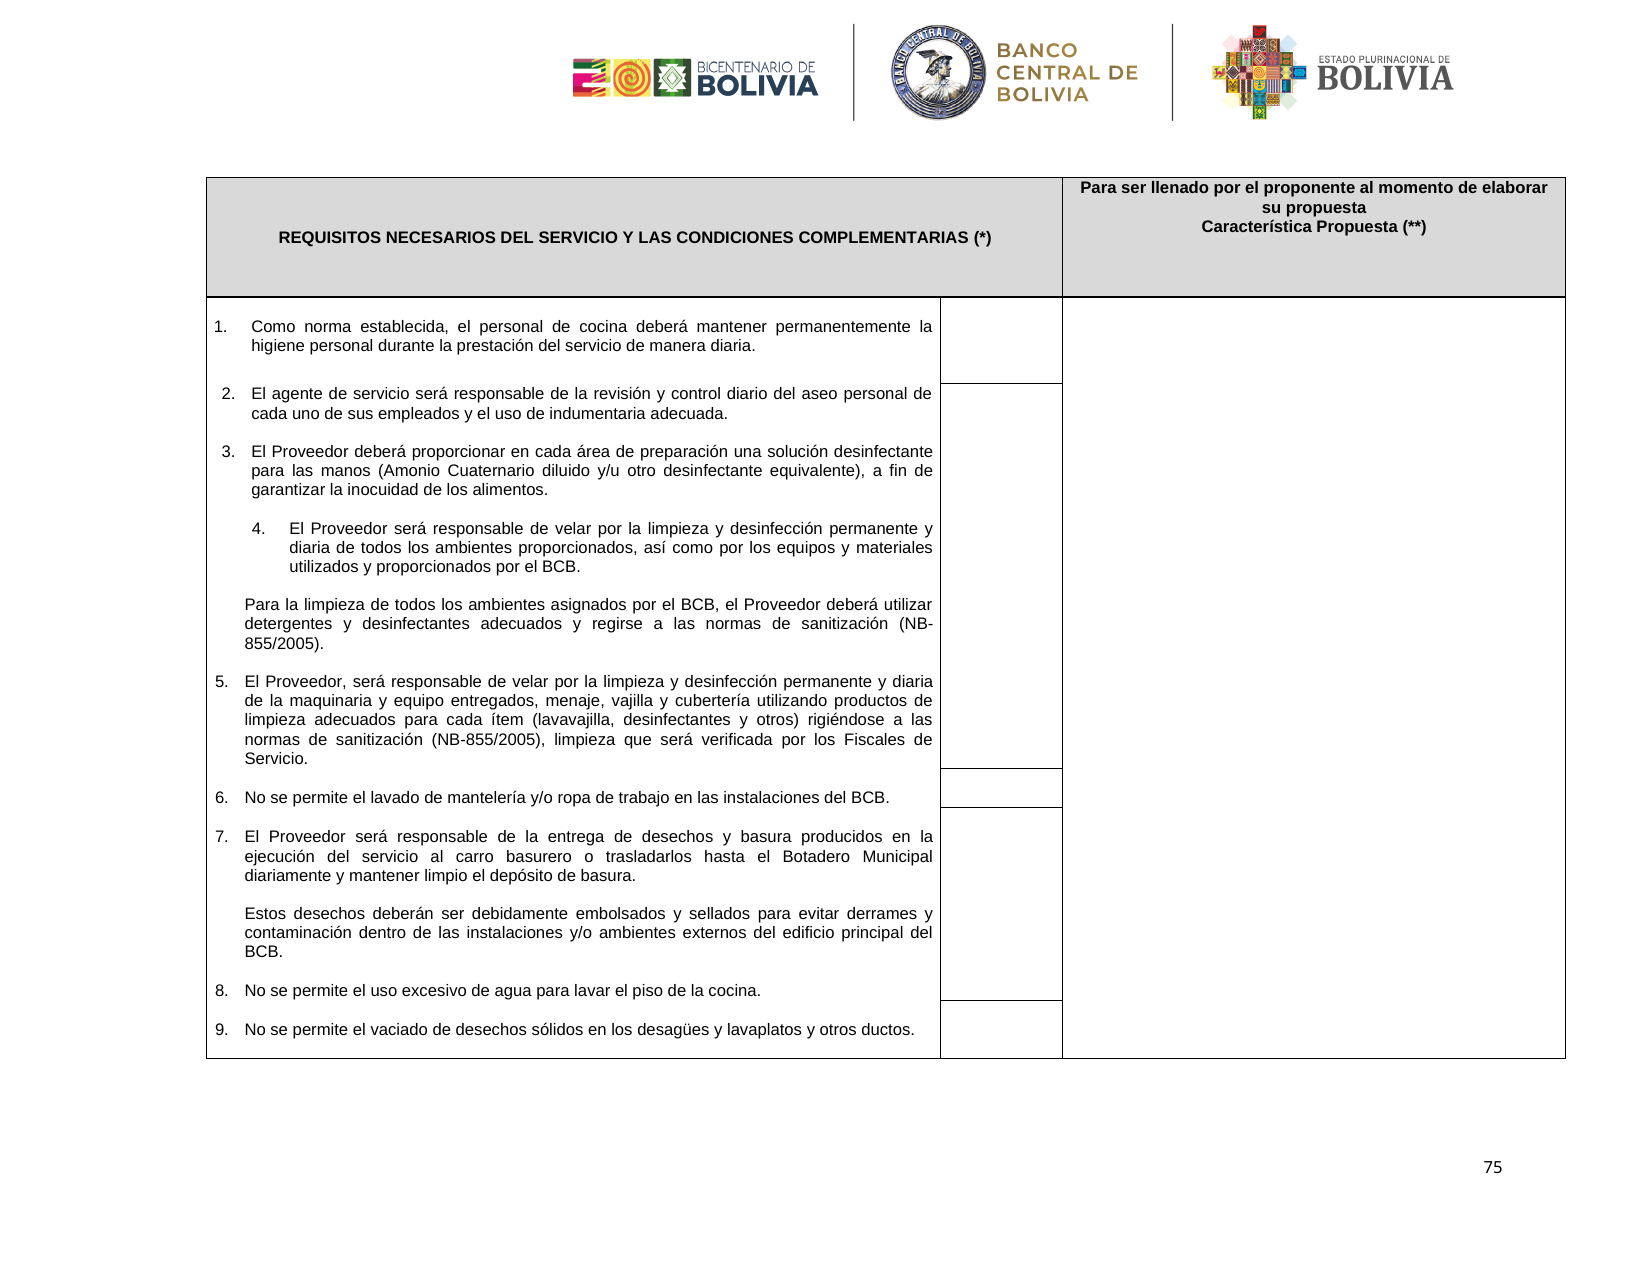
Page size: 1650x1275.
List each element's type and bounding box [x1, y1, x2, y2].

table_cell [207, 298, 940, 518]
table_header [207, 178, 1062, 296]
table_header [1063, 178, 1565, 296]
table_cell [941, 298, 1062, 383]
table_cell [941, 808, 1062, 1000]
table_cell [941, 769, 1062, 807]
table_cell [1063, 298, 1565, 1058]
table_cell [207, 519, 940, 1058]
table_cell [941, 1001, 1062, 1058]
picture [375, 8, 1650, 124]
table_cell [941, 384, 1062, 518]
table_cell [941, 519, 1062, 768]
